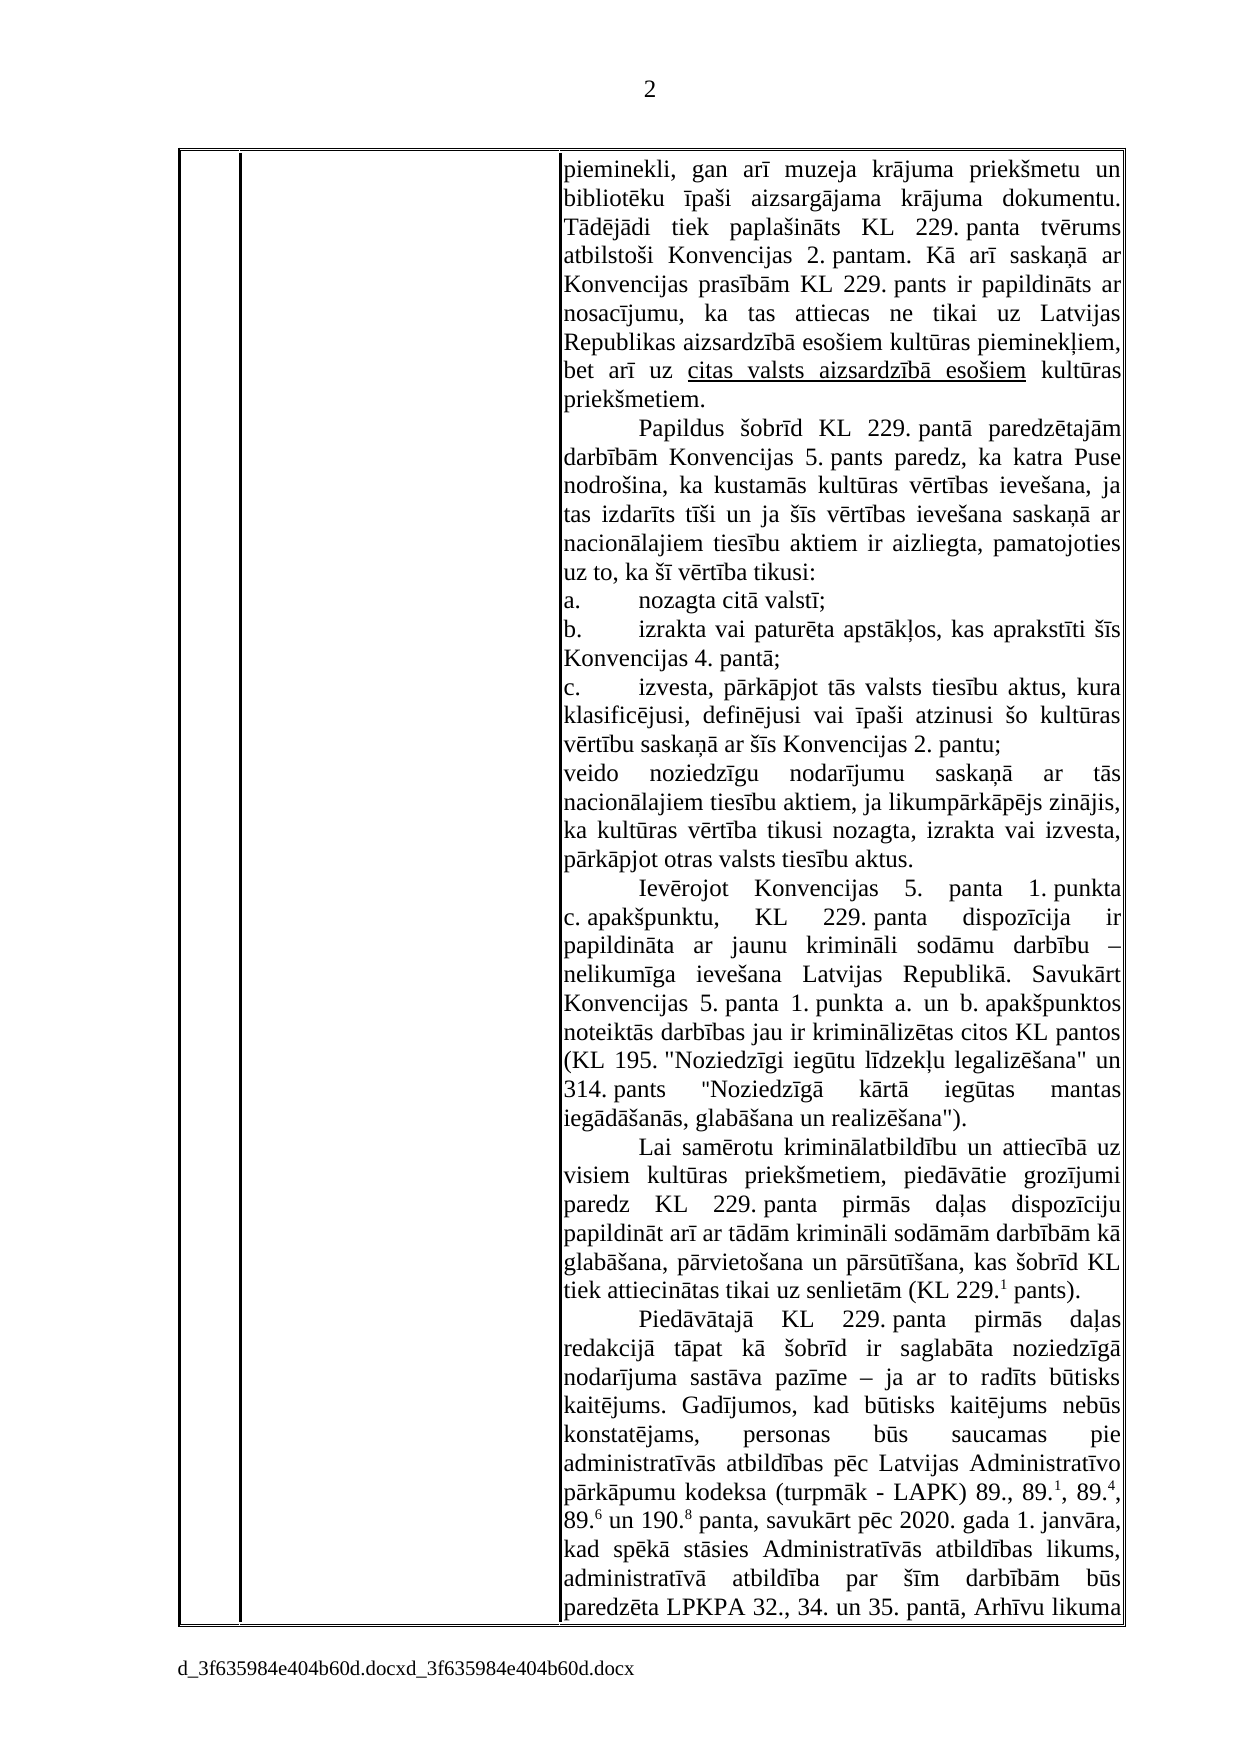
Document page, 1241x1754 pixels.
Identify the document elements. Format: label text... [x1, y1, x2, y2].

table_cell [560, 151, 1123, 1624]
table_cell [240, 149, 560, 1624]
table_cell 2. [180, 149, 240, 1624]
